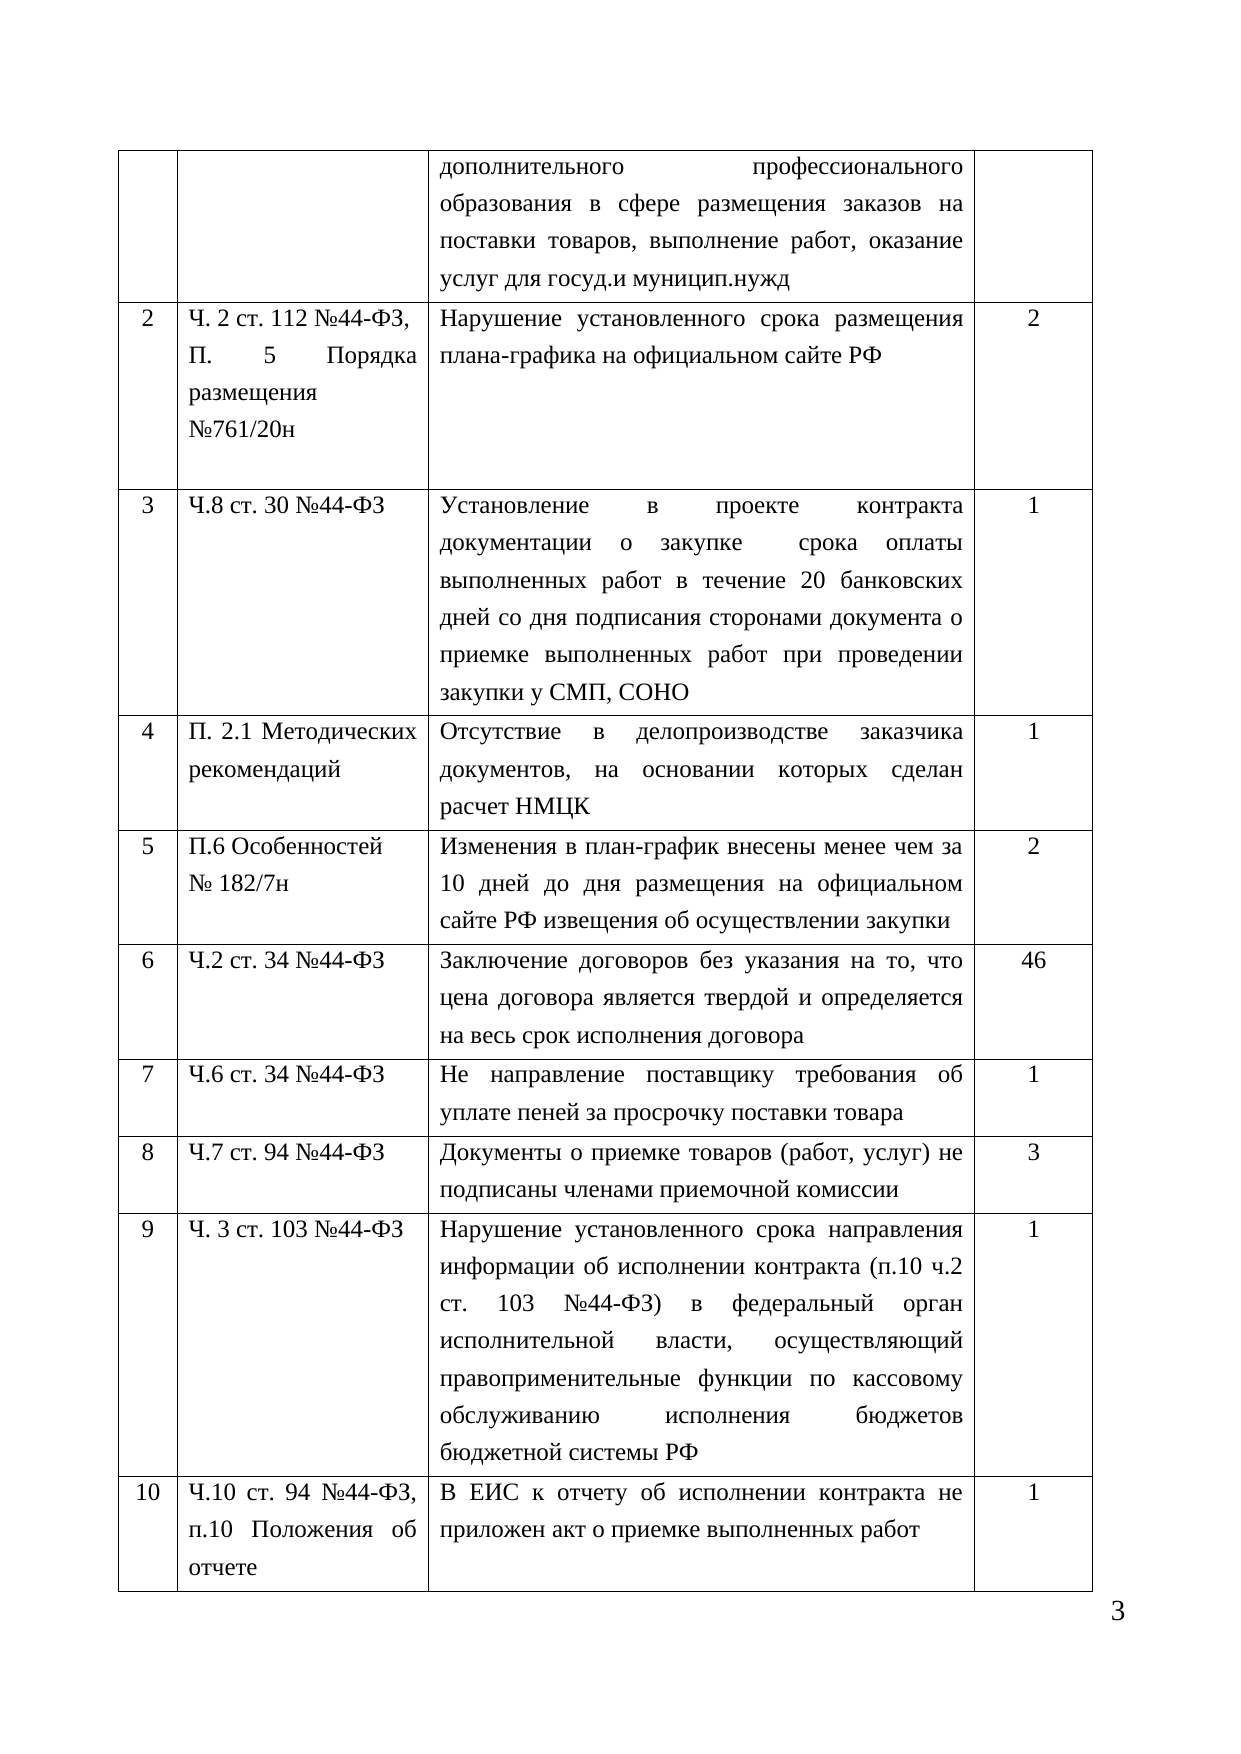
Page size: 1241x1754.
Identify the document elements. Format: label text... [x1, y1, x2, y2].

table_cell Ч.7 ст. 94 №44-ФЗ [178, 1137, 428, 1213]
table_cell 6 [119, 945, 177, 1058]
table_cell Документы о приемке товаров (работ, услуг) не подписаны членами приемочной комиссии [429, 1137, 974, 1213]
table_cell 3 [975, 1137, 1092, 1213]
table_cell 10 [119, 1477, 177, 1591]
table_cell Ч. 2 ст. 112 №44-ФЗ, П. 5 Порядка размещения №761/20н [178, 303, 428, 489]
table_cell Ч.8 ст. 30 №44-ФЗ [178, 490, 428, 715]
table_cell Заключение договоров без указания на то, что цена договора является твердой и определяется на весь срок исполнения договора [429, 945, 974, 1058]
table_cell 1 [975, 1060, 1092, 1136]
table_cell 3 [119, 490, 177, 715]
table_cell 2 [975, 831, 1092, 944]
table_cell Ч.2 ст. 34 №44-ФЗ [178, 945, 428, 1058]
table_cell 9 [119, 1214, 177, 1476]
table_cell 1 [975, 1214, 1092, 1476]
table_cell Установление в проекте контракта документации о закупке срока оплаты выполненных работ в течение 20 банковских дней со дня подписания сторонами документа о приемке выполненных работ при проведении закупки у СМП, СОНО [429, 490, 974, 715]
table_cell В ЕИС к отчету об исполнении контракта не приложен акт о приемке выполненных работ [429, 1477, 974, 1591]
table_cell Нарушение установленного срока размещения плана-графика на официальном сайте РФ [429, 303, 974, 489]
table_cell П.6 Особенностей № 182/7н [178, 831, 428, 944]
table_cell 2 [975, 303, 1092, 489]
table_cell 2 [975, 151, 1092, 302]
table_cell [429, 151, 974, 302]
table_cell Ч. 3 ст. 103 №44-ФЗ [178, 1214, 428, 1476]
table_cell 1 [975, 716, 1092, 830]
table_cell 8 [119, 1137, 177, 1213]
table_cell 1 [975, 490, 1092, 715]
table_cell П. 2.1 Методических рекомендаций [178, 716, 428, 830]
table_cell 7 [119, 1060, 177, 1136]
table_cell 1 [119, 151, 177, 302]
table_cell Отсутствие в делопроизводстве заказчика документов, на основании которых сделан расчет НМЦК [429, 716, 974, 830]
table_cell 2 [119, 303, 177, 489]
table_cell 4 [119, 716, 177, 830]
table_cell Ч.6 ст. 34 №44-ФЗ [178, 1060, 428, 1136]
table_cell Не направление поставщику требования об уплате пеней за просрочку поставки товара [429, 1060, 974, 1136]
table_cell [178, 151, 428, 302]
table_cell Ч.10 ст. 94 №44-ФЗ, п.10 Положения об отчете [178, 1477, 428, 1591]
table_cell 1 [975, 1477, 1092, 1591]
table_cell Нарушение установленного срока направления информации об исполнении контракта (п.10 ч.2 ст. 103 №44-ФЗ) в федеральный орган исполнительной власти, осуществляющий правоприменительные функции по кассовому обслуживанию исполнения бюджетов бюджетной системы РФ [429, 1214, 974, 1476]
table_cell Изменения в план-график внесены менее чем за 10 дней до дня размещения на официальном сайте РФ извещения об осуществлении закупки [429, 831, 974, 944]
table_cell 46 [975, 945, 1092, 1058]
table_cell 5 [119, 831, 177, 944]
